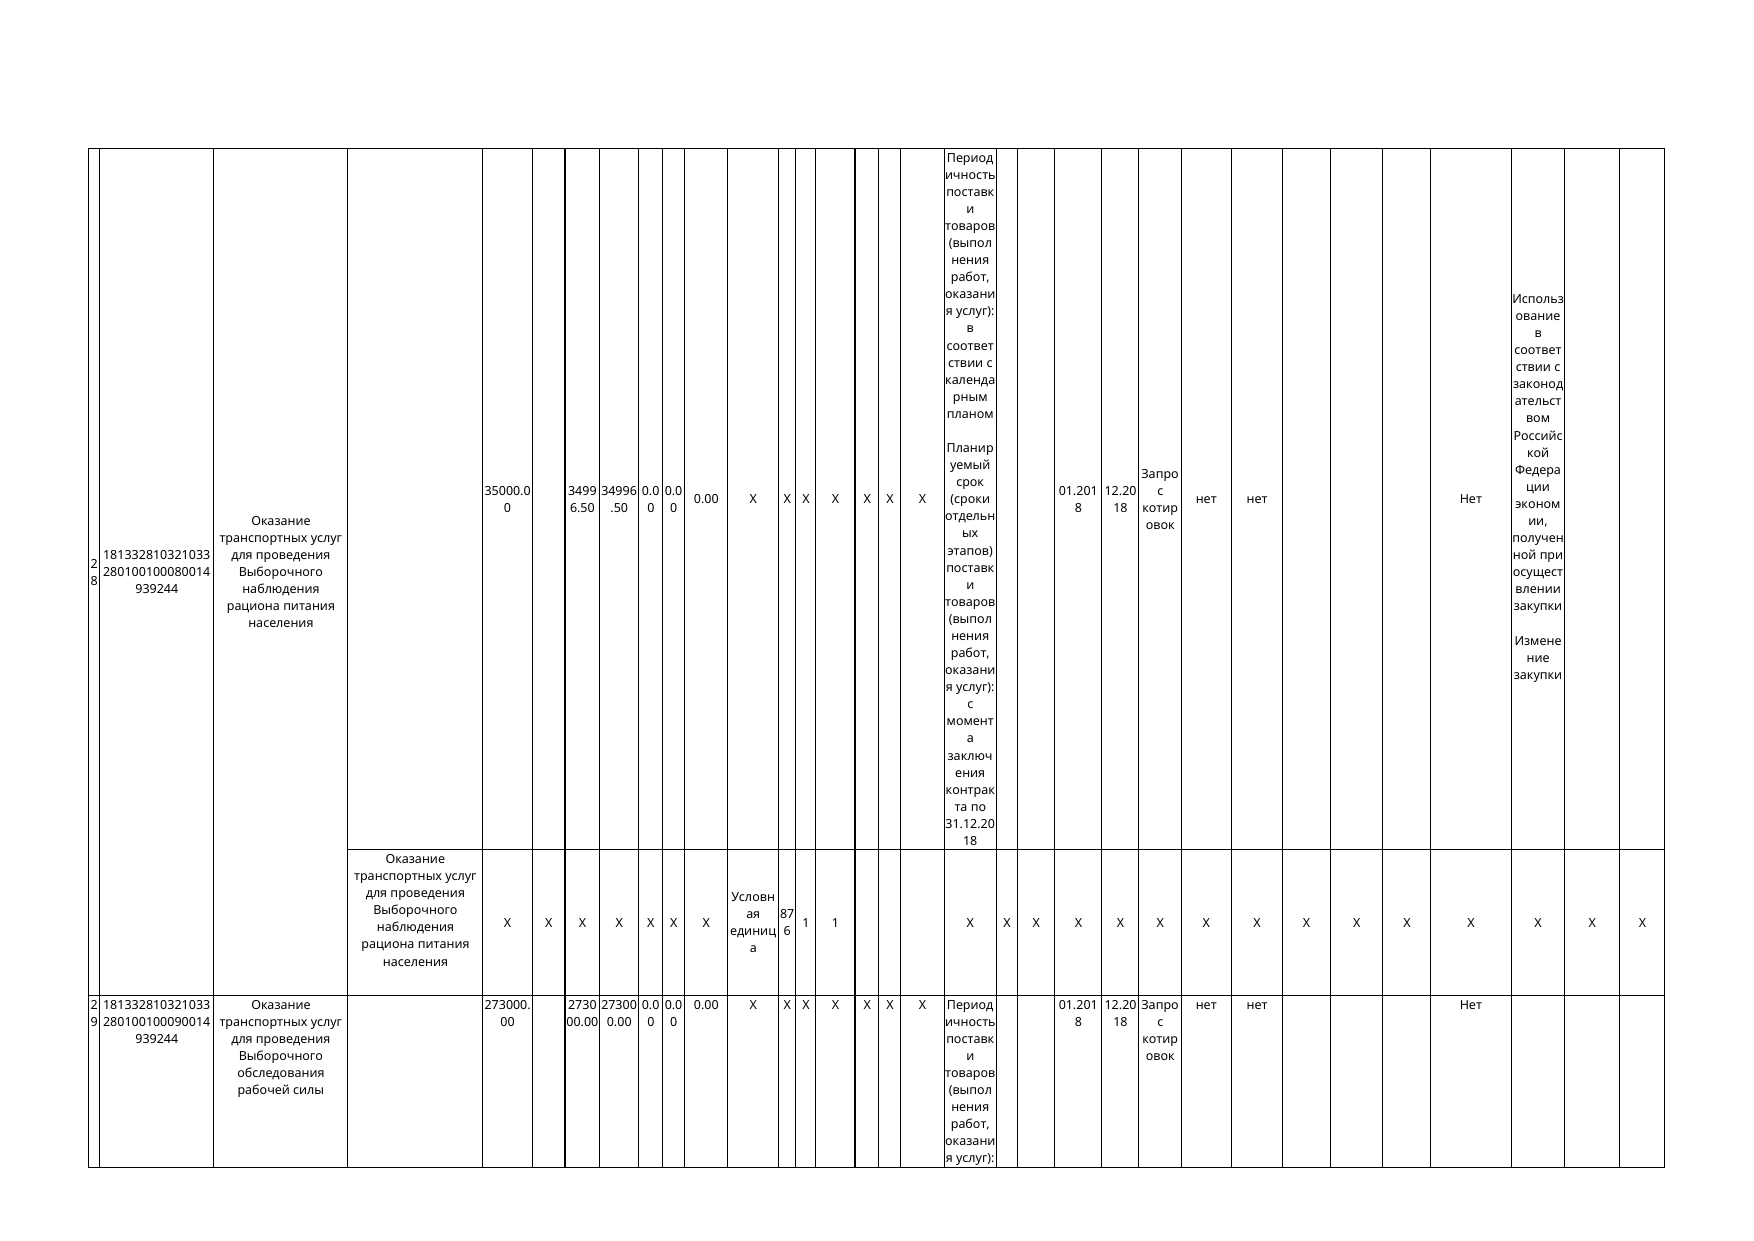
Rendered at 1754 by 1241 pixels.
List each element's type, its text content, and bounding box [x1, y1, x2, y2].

table_cell нет [1232, 149, 1282, 849]
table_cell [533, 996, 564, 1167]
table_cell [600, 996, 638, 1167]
table_cell X [796, 149, 815, 849]
table_cell 0.00 [685, 149, 727, 849]
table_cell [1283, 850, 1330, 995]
table_cell Условная единица [728, 850, 778, 995]
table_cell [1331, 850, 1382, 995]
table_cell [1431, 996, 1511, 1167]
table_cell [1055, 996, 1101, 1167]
table_cell Запрос котировок [1139, 149, 1181, 849]
table_cell 0.00 [663, 149, 684, 849]
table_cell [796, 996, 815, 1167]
table_cell 0.00 [639, 149, 662, 849]
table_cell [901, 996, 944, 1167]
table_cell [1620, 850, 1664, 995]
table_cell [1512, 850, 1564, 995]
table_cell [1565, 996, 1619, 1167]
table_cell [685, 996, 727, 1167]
table_cell X [566, 850, 599, 995]
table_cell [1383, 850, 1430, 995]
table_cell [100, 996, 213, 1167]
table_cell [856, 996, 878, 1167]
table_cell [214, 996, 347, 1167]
table_cell 181332810321033280100100080014939244 [100, 149, 213, 995]
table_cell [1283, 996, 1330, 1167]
table_cell X [879, 149, 900, 849]
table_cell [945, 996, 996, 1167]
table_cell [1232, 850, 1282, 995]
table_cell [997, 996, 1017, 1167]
table_cell [1620, 149, 1664, 849]
table_cell 12.2018 [1102, 149, 1138, 849]
table_cell X [663, 850, 684, 995]
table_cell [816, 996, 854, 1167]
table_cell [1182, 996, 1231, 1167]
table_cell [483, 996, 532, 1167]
table_cell 34996.50 [600, 149, 638, 849]
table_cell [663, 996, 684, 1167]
table_cell Нет [1431, 149, 1511, 849]
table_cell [1512, 149, 1564, 849]
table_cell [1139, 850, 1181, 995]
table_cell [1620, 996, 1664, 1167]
table_cell X [639, 850, 662, 995]
table_cell X [816, 149, 854, 849]
table_cell X [901, 149, 944, 849]
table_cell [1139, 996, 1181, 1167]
table_cell [997, 149, 1017, 849]
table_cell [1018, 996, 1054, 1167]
table_cell Периодичность поставки товаров (выполнения работ, оказания услуг): в соответствии с календарным планом Планируемый срок (сроки отдельных этапов) поставки товаров (выполнения работ, оказания услуг): с момента заключения контракта по 31.12.2018 [945, 149, 996, 849]
table_cell Оказание транспортных услуг для проведения Выборочного наблюдения рациона питания населения [348, 850, 482, 995]
table_cell X [1018, 850, 1054, 995]
table_cell 1 [816, 850, 854, 995]
table_cell X [1102, 850, 1138, 995]
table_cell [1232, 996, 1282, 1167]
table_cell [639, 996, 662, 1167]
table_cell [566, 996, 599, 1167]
table_cell [856, 850, 878, 995]
table_cell [1018, 149, 1054, 849]
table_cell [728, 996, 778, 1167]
table_cell 876 [779, 850, 795, 995]
table_cell Оказание транспортных услуг для проведения Выборочного наблюдения рациона питания населения [214, 149, 347, 995]
table_cell [348, 149, 482, 849]
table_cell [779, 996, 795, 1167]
table_cell X [997, 850, 1017, 995]
table_cell X [1055, 850, 1101, 995]
table_cell X [533, 850, 564, 995]
table_cell [1331, 149, 1382, 849]
table_cell [901, 850, 944, 995]
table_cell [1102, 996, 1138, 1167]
table_cell [1565, 149, 1619, 849]
table_cell нет [1182, 149, 1231, 849]
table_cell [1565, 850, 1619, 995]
table_cell [1283, 149, 1330, 849]
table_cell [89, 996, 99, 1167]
table_cell [879, 850, 900, 995]
table_cell 35000.00 [483, 149, 532, 849]
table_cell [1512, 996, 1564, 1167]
table_cell [1383, 149, 1430, 849]
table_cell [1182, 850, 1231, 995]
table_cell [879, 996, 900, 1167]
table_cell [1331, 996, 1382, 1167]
table_cell 01.2018 [1055, 149, 1101, 849]
table_cell X [779, 149, 795, 849]
table_cell X [945, 850, 996, 995]
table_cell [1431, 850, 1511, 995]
table_cell X [728, 149, 778, 849]
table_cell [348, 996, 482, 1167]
table_cell X [856, 149, 878, 849]
table_cell X [600, 850, 638, 995]
table_cell 34996.50 [566, 149, 599, 849]
table_cell X [685, 850, 727, 995]
table_cell 1 [796, 850, 815, 995]
table_cell X [483, 850, 532, 995]
table_cell [533, 149, 564, 849]
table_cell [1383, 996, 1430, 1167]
